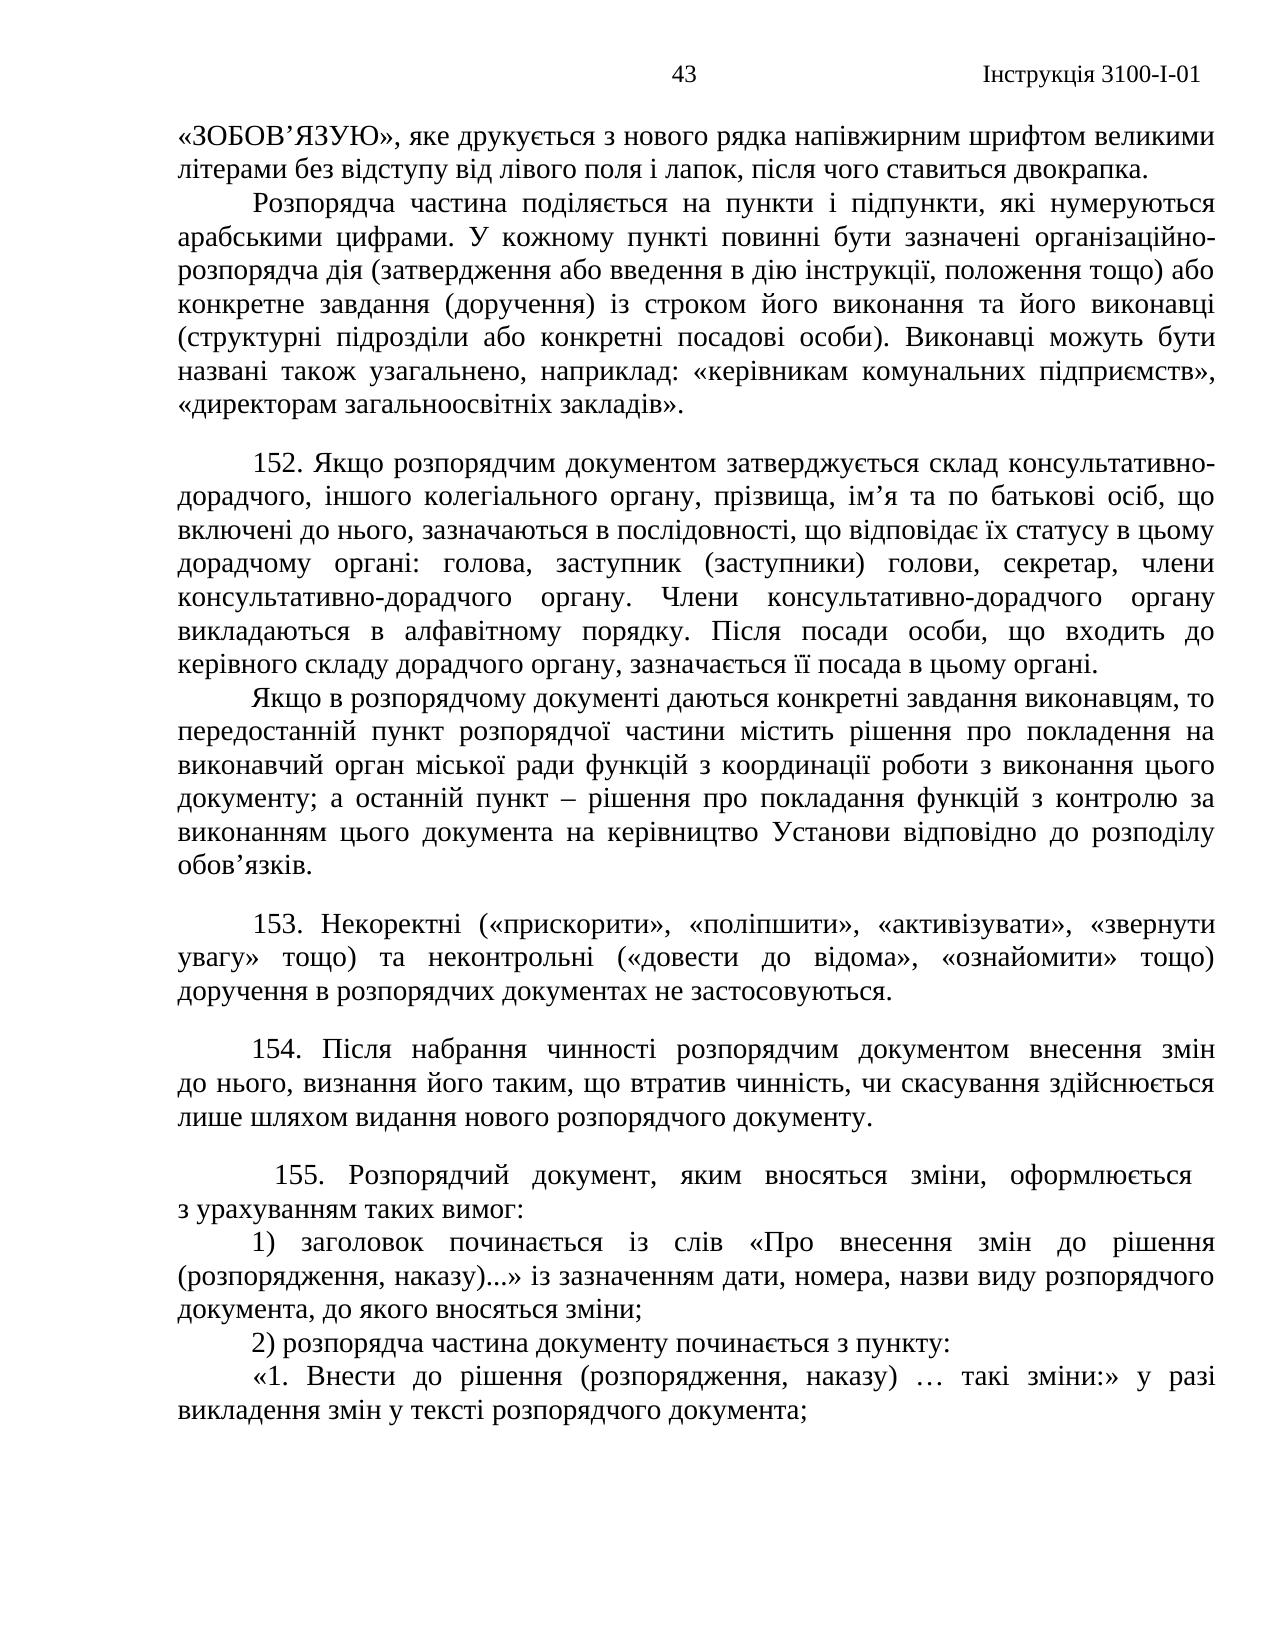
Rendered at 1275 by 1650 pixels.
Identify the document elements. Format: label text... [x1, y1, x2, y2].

text Якщо в розпорядчому документі даються конкретні завдання виконавцям, то передостанній пункт розпорядчої частини містить рішення про покладення на виконавчий орган міської ради функцій з координації роботи з виконання цього документу; а останній пункт – рішення про покладання функцій з контролю за виконанням цього документа на керівництво Установи відповідно до розподілу обов’язків. [177, 680, 1216, 881]
text 155. Розпорядчий документ, яким вносяться зміни, оформлюється з урахуванням таких вимог: [177, 1157, 1216, 1224]
text 152. Якщо розпорядчим документом затверджується склад консультативно-дорадчого, іншого колегіального органу, прізвища, ім’я та по батькові осіб, що включені до нього, зазначаються в послідовності, що відповідає їх статусу в цьому дорадчому органі: голова, заступник (заступники) голови, секретар, члени консультативно-дорадчого органу. Члени консультативно-дорадчого органу викладаються в алфавітному порядку. Після посади особи, що входить до керівного складу дорадчого органу, зазначається її посада в цьому органі. [177, 445, 1216, 680]
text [177, 118, 1216, 185]
text Розпорядча частина поділяється на пункти і підпункти, які нумеруються арабськими цифрами. У кожному пункті повинні бути зазначені організаційно-розпорядча дія (затвердження або введення в дію інструкції, положення тощо) або конкретне завдання (доручення) із строком його виконання та його виконавці (структурні підрозділи або конкретні посадові особи). Виконавці можуть бути названі також узагальнено, наприклад: «керівникам комунальних підприємств», «директорам загальноосвітніх закладів». [177, 185, 1216, 420]
text 2) розпорядча частина документу починається з пункту: [177, 1325, 1216, 1358]
text 154. Після набрання чинності розпорядчим документом внесення змін до нього, визнання його таким, що втратив чинність, чи скасування здійснюється лише шляхом видання нового розпорядчого документу. [177, 1032, 1216, 1132]
text 1) заголовок починається із слів «Про внесення змін до рішення (розпорядження, наказу)...» із зазначенням дати, номера, назви виду розпорядчого документа, до якого вносяться зміни; [177, 1224, 1216, 1325]
text «1. Внести до рішення (розпорядження, наказу) … такі зміни:» у разі викладення змін у тексті розпорядчого документа; [177, 1358, 1216, 1426]
text 153. Некоректні («прискорити», «поліпшити», «активізувати», «звернути увагу» тощо) та неконтрольні («довести до відома», «ознайомити» тощо) доручення в розпорядчих документах не застосовуються. [177, 906, 1216, 1007]
